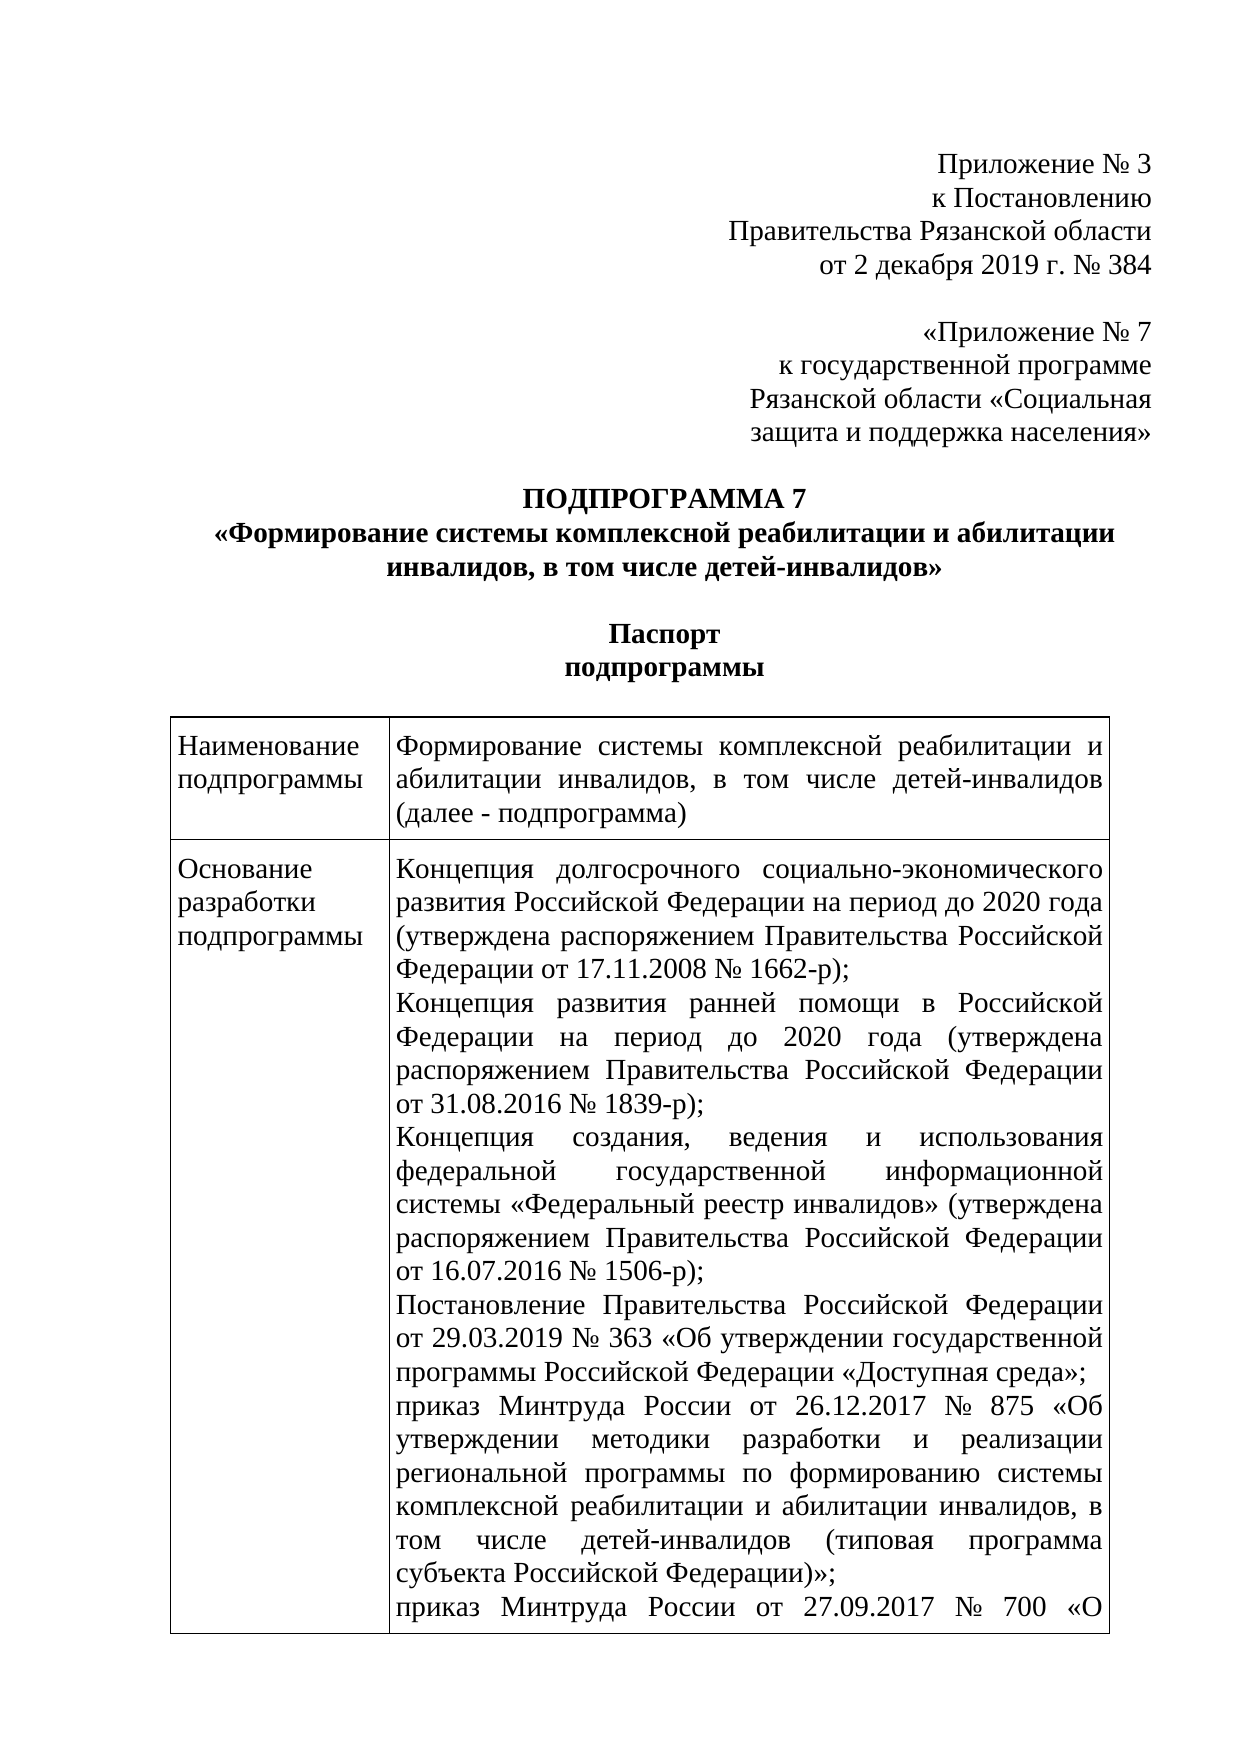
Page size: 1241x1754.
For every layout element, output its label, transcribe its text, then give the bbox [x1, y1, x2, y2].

text к государственной программе [177, 347, 1152, 381]
text от 2 декабря 2019 г. № 384 [177, 247, 1152, 280]
text Правительства Рязанской области [177, 213, 1152, 247]
title подпрограммы [177, 649, 1152, 683]
text Приложение № 3 [177, 146, 1152, 180]
table_header Наименование подпрограммы [171, 718, 389, 839]
table_header Формирование системы комплексной реабилитации и абилитации инвалидов, в том числе детей-инвалидов (далее - подпрограмма) [390, 718, 1109, 839]
text «Приложение № 7 [177, 314, 1152, 347]
title Паспорт [177, 616, 1152, 649]
title ПОДПРОГРАММА 7 [177, 482, 1152, 515]
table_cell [390, 840, 1109, 1633]
text защита и поддержка населения» [177, 414, 1152, 448]
text к Постановлению [177, 180, 1152, 213]
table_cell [171, 840, 389, 1633]
title «Формирование системы комплексной реабилитации и абилитации инвалидов, в том числе детей-инвалидов» [177, 515, 1152, 582]
text Рязанской области «Социальная [177, 381, 1152, 414]
